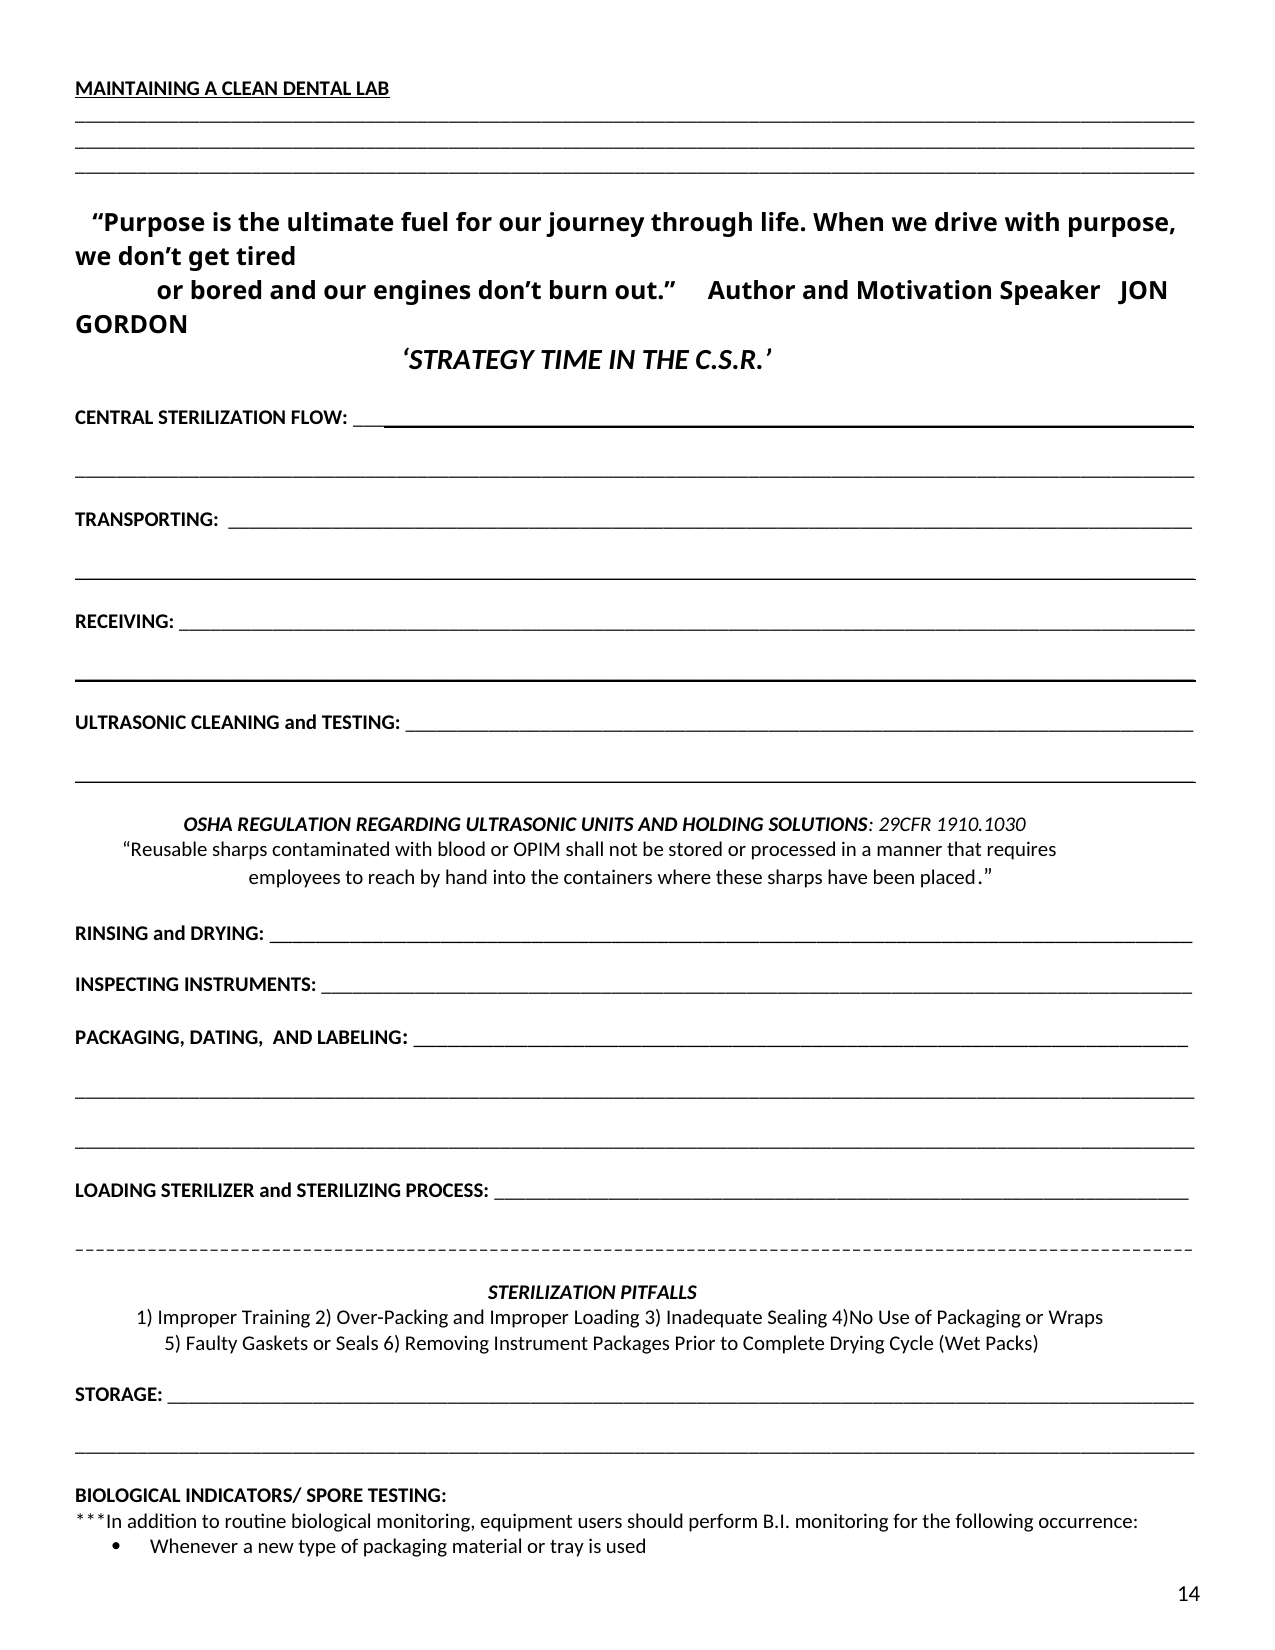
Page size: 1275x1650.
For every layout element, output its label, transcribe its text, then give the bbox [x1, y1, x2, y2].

text ____________________________________________________________________________________________________________ [75, 1432, 1200, 1457]
text ULTRASONIC CLEANING and TESTING: ____________________________________________________________________________ [75, 709, 1200, 735]
text OSHA REGULATION REGARDING ULTRASONIC UNITS AND HOLDING SOLUTIONS: 29CFR 1910.1030 [75, 811, 1200, 837]
text CENTRAL STERILIZATION FLOW: _________________________________________________________________________________ [75, 404, 1200, 430]
text 5) Faulty Gaskets or Seals 6) Removing Instrument Packages Prior to Complete Drying Cycle (Wet Packs) [75, 1330, 1200, 1355]
text ____________________________________________________________________________________________________________ [75, 557, 1200, 582]
text STORAGE: ___________________________________________________________________________________________________ [75, 1381, 1200, 1406]
text LOADING STERILIZER and STERILIZING PROCESS: ___________________________________________________________________ [75, 1177, 1200, 1203]
text ____________________________________________________________________________________________________________ [75, 1076, 1200, 1101]
text BIOLOGICAL INDICATORS/ SPORE TESTING: [75, 1482, 1200, 1508]
text PACKAGING, DATING, AND LABELING: ____________________________________________________________________ [75, 1022, 1200, 1050]
text ____________________________________________________________________________________________________________ [75, 1127, 1200, 1152]
text “Purpose is the ultimate fuel for our journey through life. When we drive with purpose, we don’t get tired [75, 205, 1200, 273]
text ____________________________________________________________________________________________________________ [75, 455, 1200, 481]
text 1) Improper Training 2) Over-Packing and Improper Loading 3) Inadequate Sealing 4)No Use of Packaging or Wraps [75, 1304, 1200, 1330]
text ____________________________________________________________________________________________________________ [75, 1228, 1200, 1254]
text RECEIVING: __________________________________________________________________________________________________ [75, 608, 1200, 633]
text RINSING and DRYING: _________________________________________________________________________________ [75, 918, 1200, 946]
text STERILIZATION PITFALLS [75, 1279, 1200, 1304]
text employees to reach by hand into the containers where these sharps have been placed.” [75, 862, 1200, 890]
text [75, 100, 1200, 151]
text ____________________________________________________________________________________________________________ [75, 760, 1200, 786]
text INSPECTING INSTRUMENTS: ____________________________________________________________________________________ [75, 972, 1200, 997]
text ***In addition to routine biological monitoring, equipment users should perform B.I. monitoring for the following occurrence: [75, 1508, 1200, 1533]
text “Reusable sharps contaminated with blood or OPIM shall not be stored or processed in a manner that requires [75, 837, 1200, 862]
text MAINTAINING A CLEAN DENTAL LAB [75, 75, 1200, 100]
text or bored and our engines don’t burn out.” Author and Motivation Speaker JON GORDON [75, 273, 1200, 341]
text ‘STRATEGY TIME IN THE C.S.R.’ [300, 341, 1200, 377]
text ____________________________________________________________________________________________________________ [75, 151, 1200, 177]
text ____________________________________________________________________________________________________________ [75, 659, 1200, 684]
text TRANSPORTING: _____________________________________________________________________________________________ [75, 506, 1200, 532]
list Whenever a new type of packaging material or tray is used [112, 1533, 1200, 1559]
